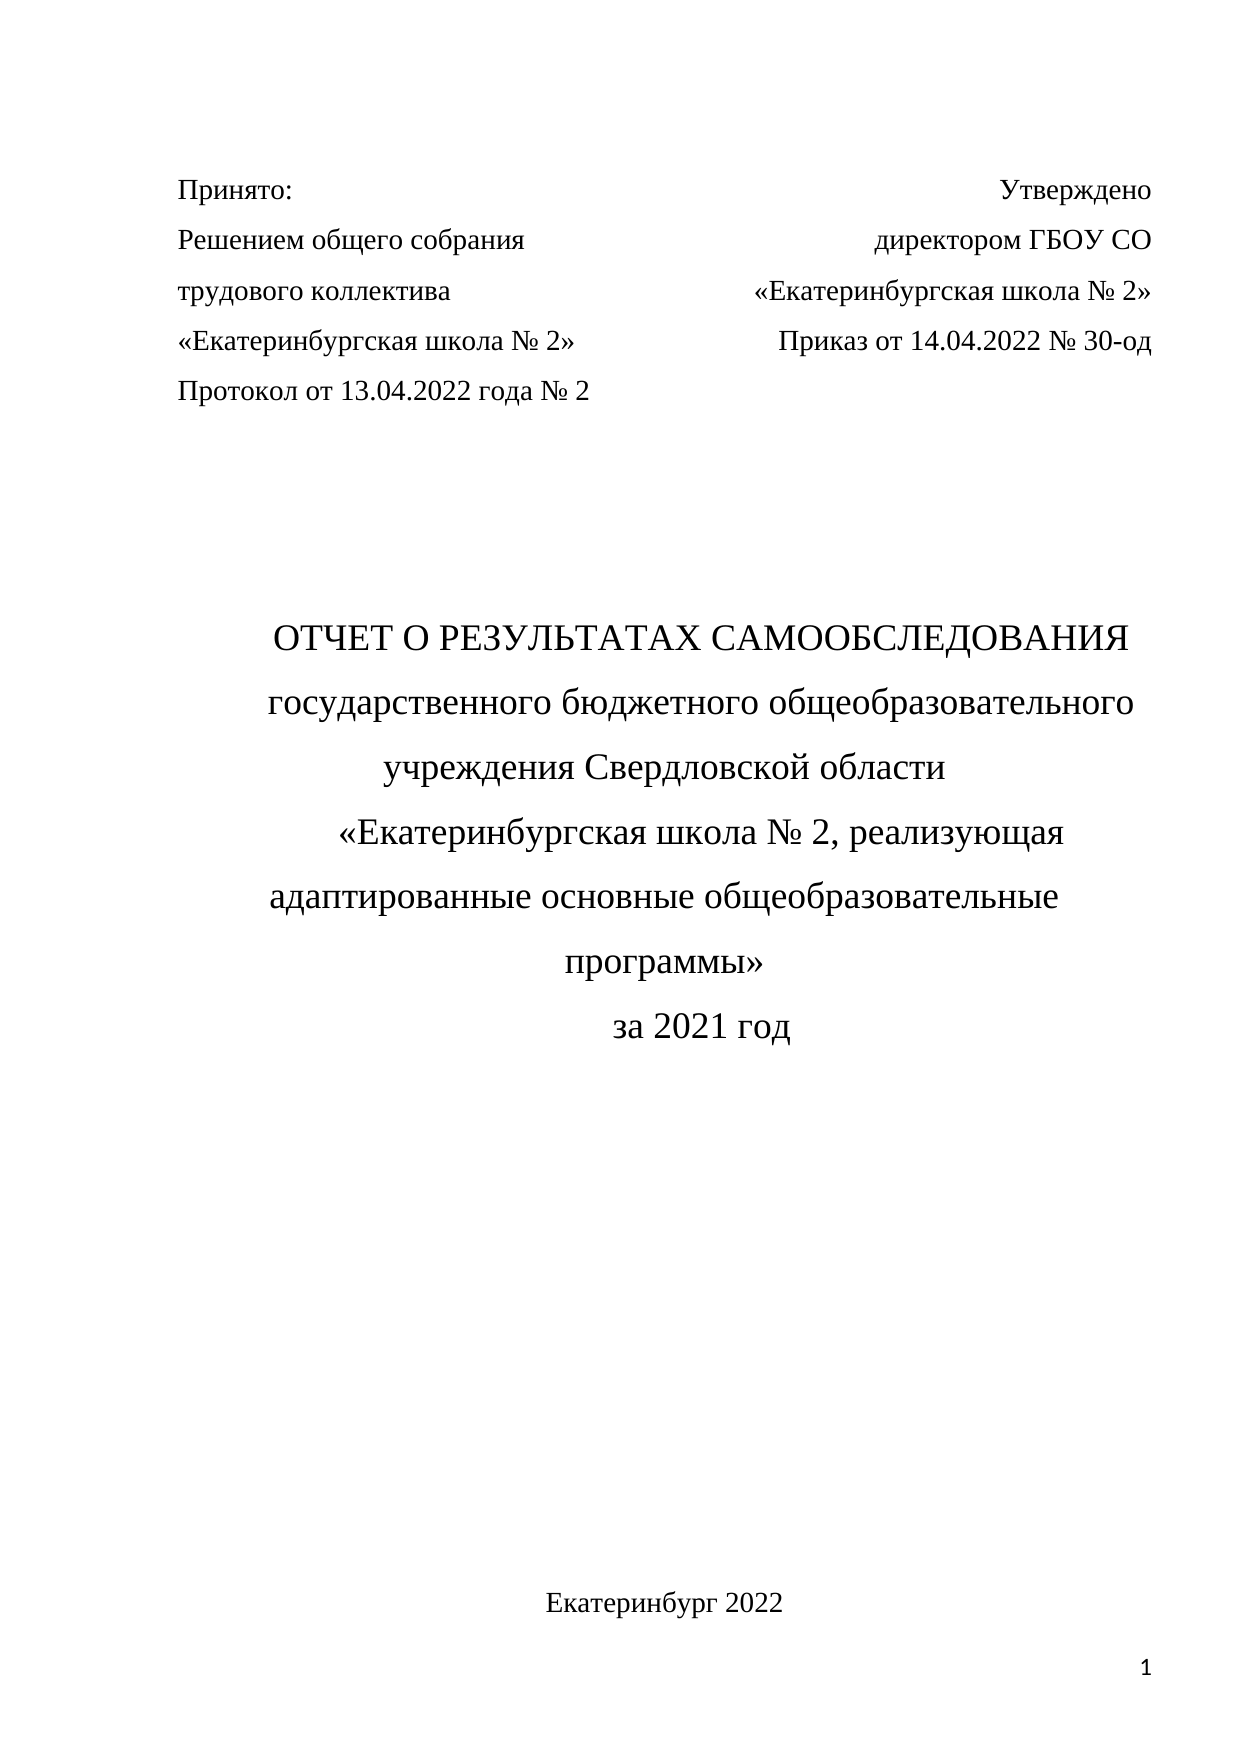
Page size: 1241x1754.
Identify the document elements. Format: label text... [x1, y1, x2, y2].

text ОТЧЕТ О РЕЗУЛЬТАТАХ САМООБСЛЕДОВАНИЯ [177, 615, 1152, 658]
table_header Принято: Решением общего собрания трудового коллектива «Екатеринбургская школа № 2» Протокол от 13.04.2022 года № 2 [166, 172, 664, 421]
text государственного бюджетного общеобразовательного учреждения Свердловской области [177, 680, 1152, 788]
text за 2021 год [177, 1003, 1152, 1046]
text «Екатеринбургская школа № 2, реализующая адаптированные основные общеобразовательные программы» [177, 809, 1152, 982]
text Екатеринбург 2022 [177, 1585, 1152, 1619]
table_header Утверждено директором ГБОУ СО «Екатеринбургская школа № 2» Приказ от 14.04.2022 № 30-од [664, 172, 1163, 421]
